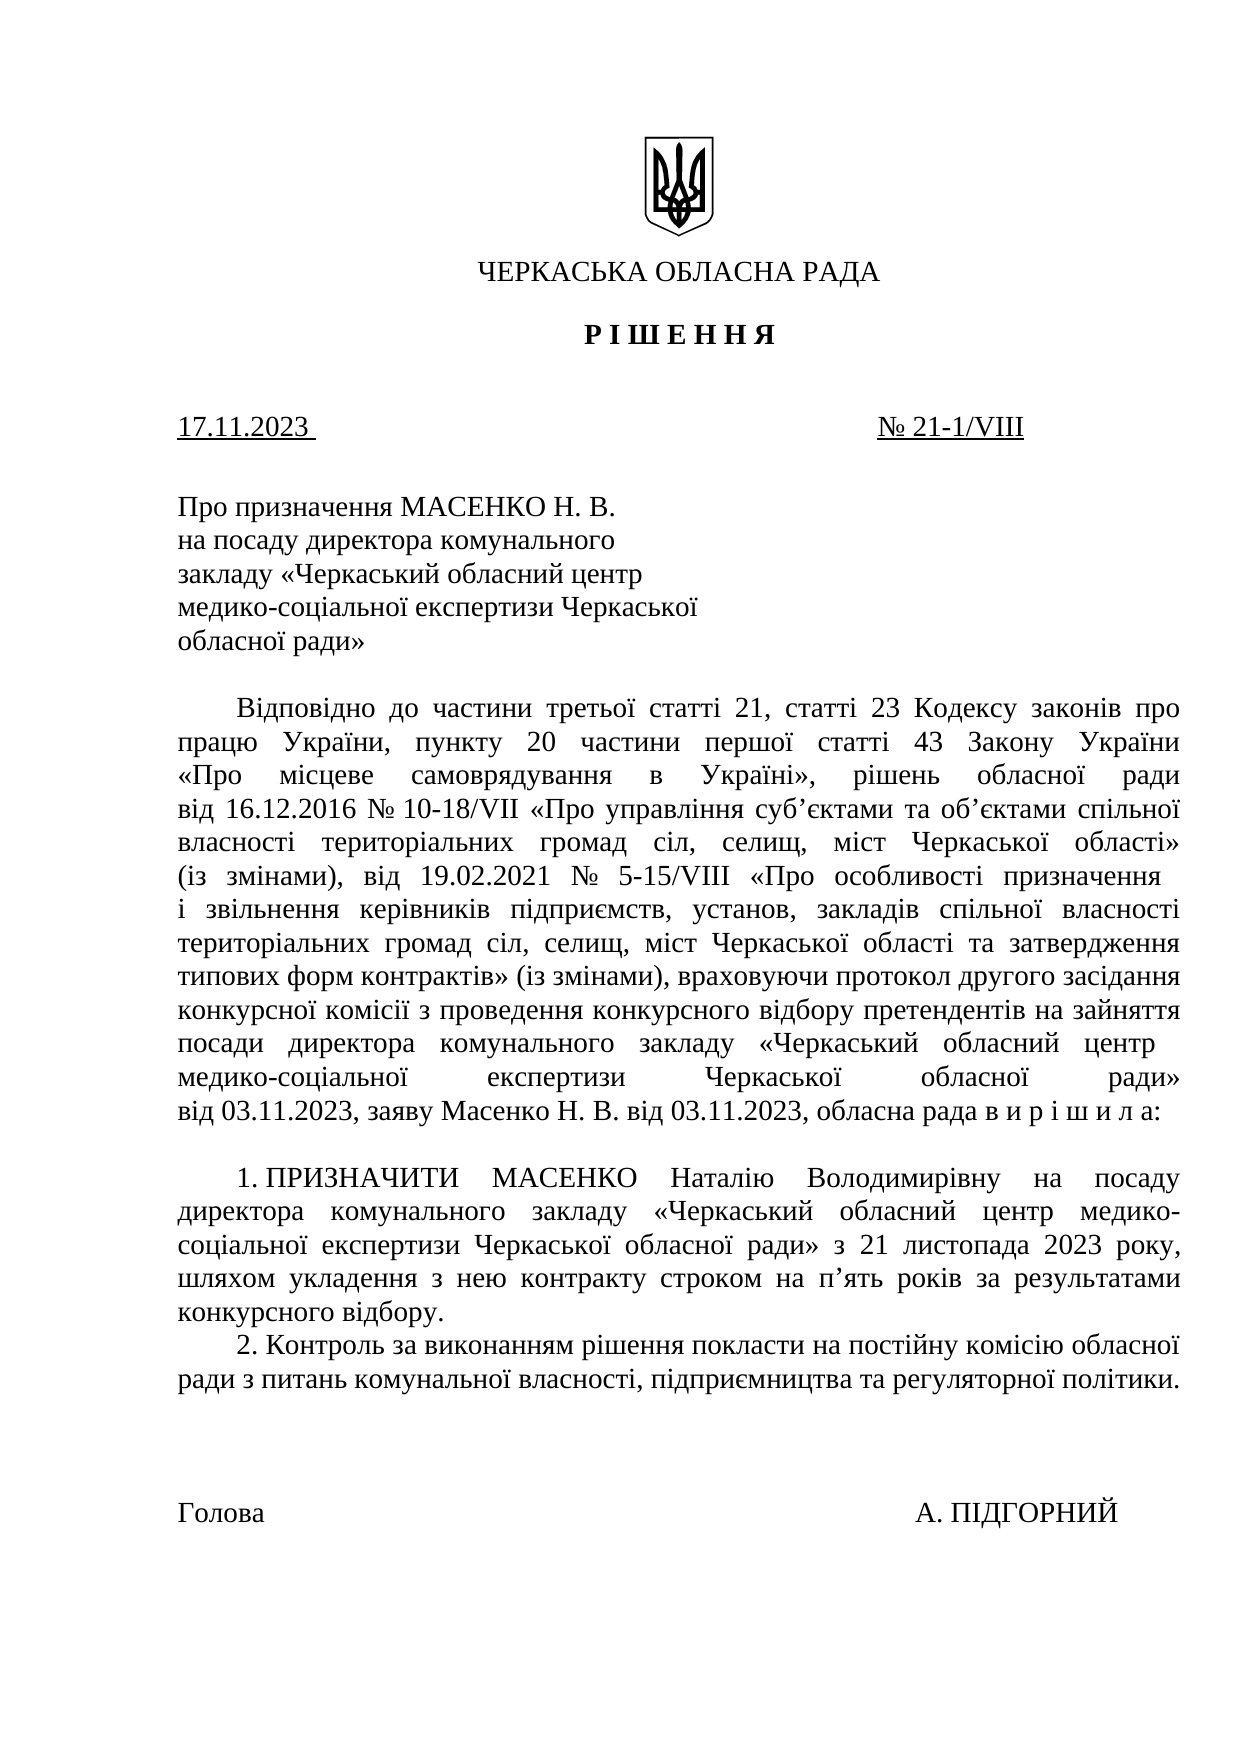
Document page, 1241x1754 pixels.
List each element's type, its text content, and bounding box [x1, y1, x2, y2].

picture [622, 118, 736, 255]
text на посаду директора комунального [177, 522, 1181, 556]
text закладу «Черкаський обласний центр [177, 556, 1181, 589]
text Відповідно до частини третьої статті 21, статті 23 Кодексу законів про працю України, пункту 20 частини першої статті 43 Закону України «Про місцеве самоврядування в Україні», рішень обласної ради від 16.12.2016 № 10-18/VIІ «Про управління суб’єктами та об’єктами спільної власності територіальних громад сіл, селищ, міст Черкаської області» (із змінами), від 19.02.2021 № 5-15/VІІІ «Про особливості призначення і звільнення керівників підприємств, установ, закладів спільної власності територіальних громад сіл, селищ, міст Черкаської області та затвердження типових форм контрактів» (із змінами), враховуючи протокол другого засідання конкурсної комісії з проведення конкурсного відбору претендентів на зайняття посади директора комунального закладу «Черкаський обласний центр медико-соціальної експертизи Черкаської обласної ради» від 03.11.2023, заяву Масенко Н. В. від 03.11.2023, обласна рада в и р і ш и л а: [177, 690, 1181, 1126]
text медико-соціальної експертизи Черкаської [177, 589, 1181, 623]
text 2. Контроль за виконанням рішення покласти на постійну комісію обласної ради з питань комунальної власності, підприємництва та регуляторної політики. [177, 1327, 1181, 1394]
text Голова А. ПІДГОРНИЙ [177, 1495, 1181, 1529]
text Про призначення МАСЕНКО Н. В. [177, 489, 1181, 522]
text обласної ради» [177, 623, 1181, 657]
text 17.11.2023 № 21-1/VIII [177, 409, 1181, 443]
text Р І Ш Е Н Н Я [177, 317, 1181, 351]
text ЧЕРКАСЬКА ОБЛАСНА РАДА [177, 254, 1181, 288]
text 1. ПРИЗНАЧИТИ МАСЕНКО Наталію Володимирівну на посаду директора комунального закладу «Черкаський обласний центр медико-соціальної експертизи Черкаської обласної ради» з 21 листопада 2023 року, шляхом укладення з нею контракту строком на п’ять років за результатами конкурсного відбору. [177, 1160, 1181, 1327]
